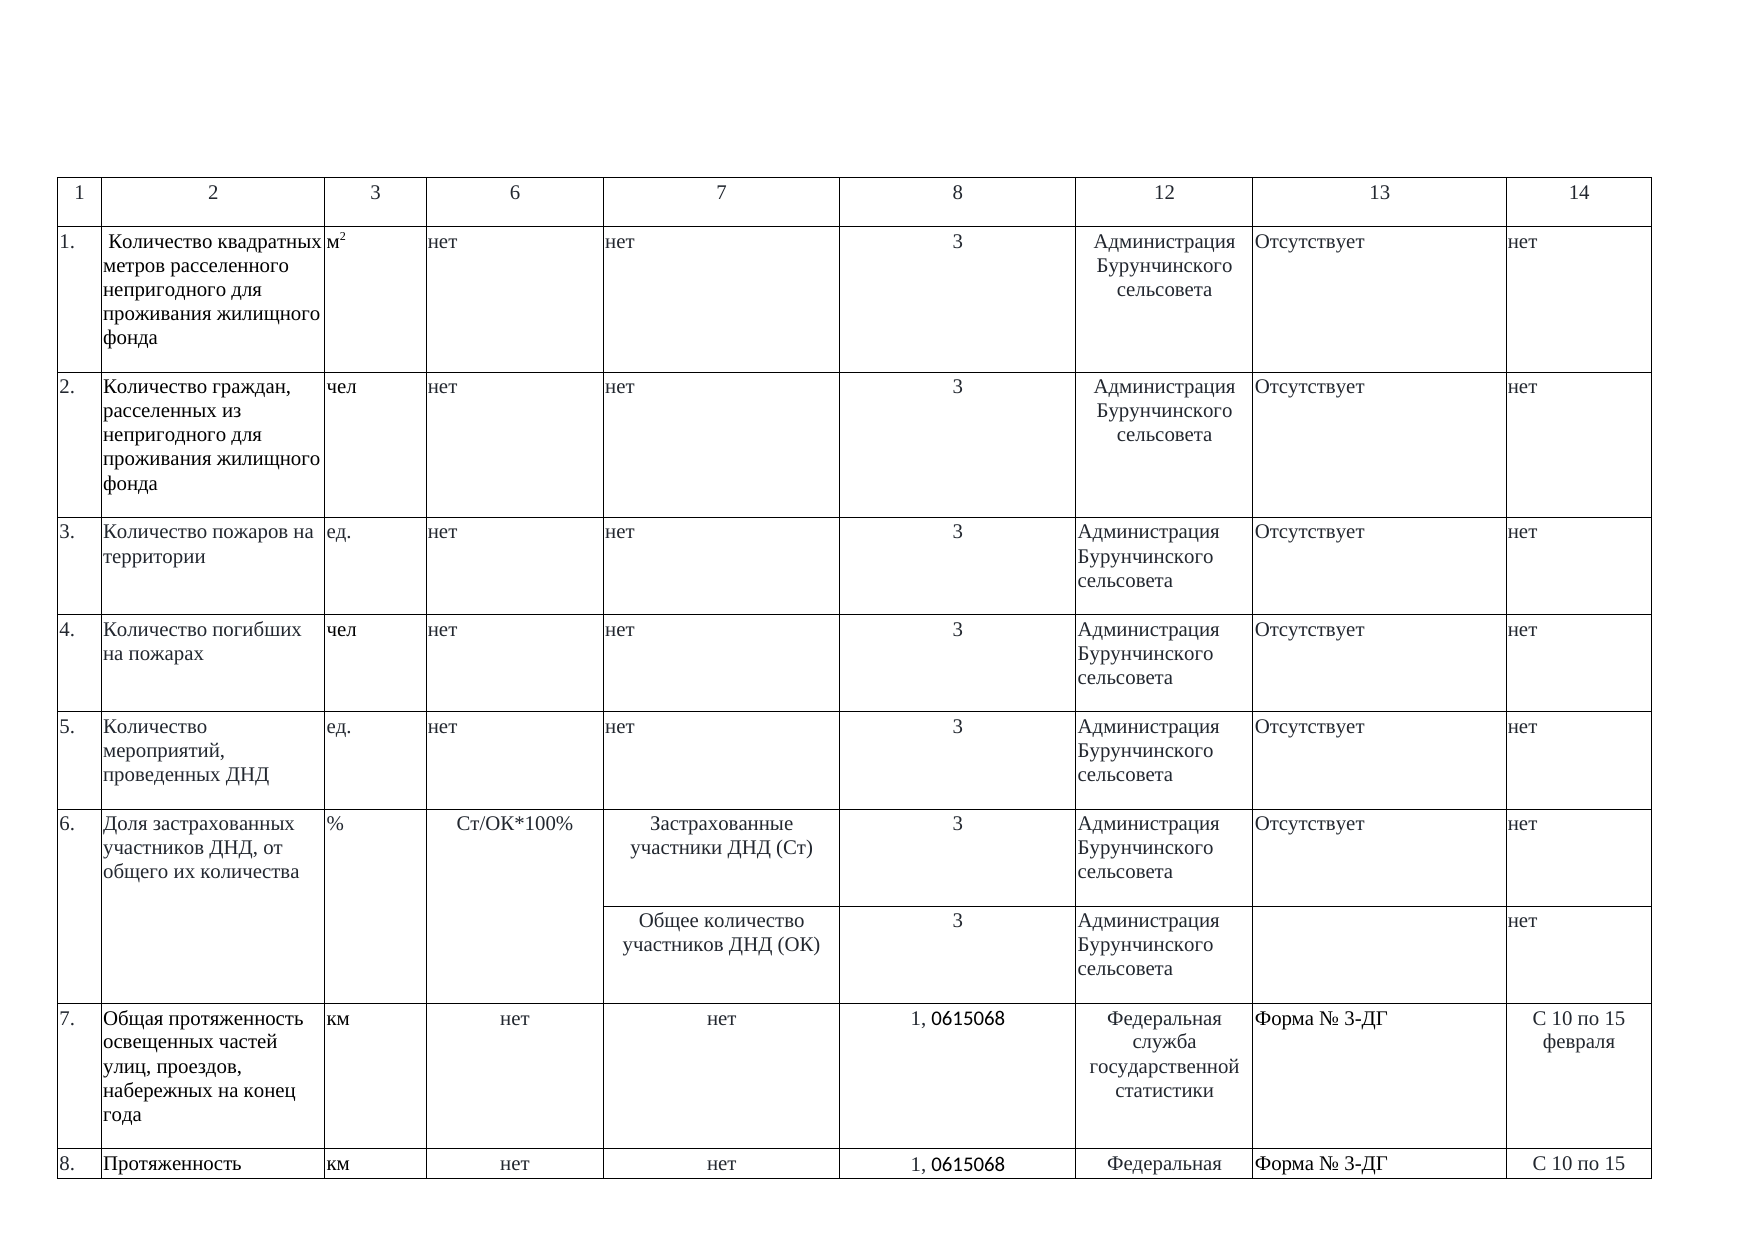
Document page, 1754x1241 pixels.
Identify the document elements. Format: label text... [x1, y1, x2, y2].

table_cell 3 [840, 373, 1075, 517]
table_cell нет [604, 518, 839, 614]
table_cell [1076, 1149, 1252, 1178]
table_cell нет [1507, 373, 1651, 517]
table_cell Общее количество участников ДНД (ОК) [604, 907, 839, 1003]
table_cell Отсутствует [1253, 518, 1506, 614]
table_cell Форма № 3-ДГ [1253, 1004, 1506, 1148]
table_cell Количество граждан, расселенных из непригодного для проживания жилищного фонда [102, 373, 324, 517]
table_cell % [325, 810, 426, 1003]
table_cell С 10 по 15 февраля [1507, 1149, 1651, 1178]
table_cell Администрация Бурунчинского сельсовета [1076, 227, 1252, 372]
table_cell нет [427, 1149, 603, 1178]
table_cell Администрация Бурунчинского сельсовета [1076, 810, 1252, 906]
table_cell 3 [840, 615, 1075, 711]
table_cell 6 [427, 178, 603, 226]
table_cell Отсутствует [1253, 615, 1506, 711]
table_cell км [325, 1004, 426, 1148]
table_cell нет [427, 518, 603, 614]
table_cell Администрация Бурунчинского сельсовета [1076, 518, 1252, 614]
table_cell нет [1507, 615, 1651, 711]
table_cell 2 [102, 178, 324, 226]
table_cell нет [427, 1004, 603, 1148]
table_cell Отсутствует [1253, 373, 1506, 517]
table_cell нет [427, 712, 603, 808]
table_cell нет [604, 615, 839, 711]
table_cell нет [427, 227, 603, 372]
table_cell Форма № 3-ДГ [1253, 1149, 1506, 1178]
table_cell нет [604, 1149, 839, 1178]
table_cell нет [427, 373, 603, 517]
table_cell чел [325, 373, 426, 517]
table_cell Администрация Бурунчинского сельсовета [1076, 712, 1252, 808]
table_cell 3 [840, 227, 1075, 372]
table_cell км [325, 1149, 426, 1178]
table_cell нет [604, 227, 839, 372]
table_cell Застрахованные участники ДНД (Ст) [604, 810, 839, 906]
table_cell 14 [1507, 178, 1651, 226]
table_cell Количество пожаров на территории [102, 518, 324, 614]
table_cell 5. [58, 712, 101, 808]
table_cell ед. [325, 712, 426, 808]
table_cell м2 [325, 227, 426, 372]
table_cell нет [604, 373, 839, 517]
table_cell 3 [840, 712, 1075, 808]
table_cell 3. [58, 518, 101, 614]
table_cell 3 [840, 518, 1075, 614]
table_cell 3 [325, 178, 426, 226]
table_cell 8 [840, 178, 1075, 226]
table_cell 1 [58, 178, 101, 226]
table_cell Отсутствует [1253, 227, 1506, 372]
table_cell ед. [325, 518, 426, 614]
table_cell нет [1507, 227, 1651, 372]
table_cell 1, 0615068 [840, 1004, 1075, 1148]
table_cell 2. [58, 373, 101, 517]
table_cell 4. [58, 615, 101, 711]
table_cell нет [1507, 810, 1651, 906]
table_cell Ст/ОК*100% [427, 810, 603, 1003]
table_cell 13 [1253, 178, 1506, 226]
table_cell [1076, 1004, 1252, 1148]
table_cell 12 [1076, 178, 1252, 226]
table_cell Администрация Бурунчинского сельсовета [1076, 615, 1252, 711]
table_cell нет [604, 1004, 839, 1148]
table_cell [1253, 907, 1506, 1003]
table_cell 3 [840, 810, 1075, 906]
table_cell 7. [58, 1004, 101, 1148]
table_cell Администрация Бурунчинского сельсовета [1076, 373, 1252, 517]
table_cell Количество мероприятий, проведенных ДНД [102, 712, 324, 808]
table_cell Доля застрахованных участников ДНД, от общего их количества [102, 810, 324, 1003]
table_cell Количество квадратных метров расселенного непригодного для проживания жилищного фонда [102, 227, 324, 372]
table_cell нет [604, 712, 839, 808]
table_cell 1, 0615068 [840, 1149, 1075, 1178]
table_cell 1. [58, 227, 101, 372]
table_cell Администрация Бурунчинского сельсовета [1076, 907, 1252, 1003]
table_cell 8. [58, 1149, 101, 1178]
table_cell Количество погибших на пожарах [102, 615, 324, 711]
table_cell чел [325, 615, 426, 711]
table_cell Общая протяженность освещенных частей улиц, проездов, набережных на конец года [102, 1004, 324, 1148]
table_cell С 10 по 15 февраля [1507, 1004, 1651, 1148]
table_cell Отсутствует [1253, 712, 1506, 808]
table_cell Отсутствует [1253, 810, 1506, 906]
table_cell 7 [604, 178, 839, 226]
table_cell 3 [840, 907, 1075, 1003]
table_cell нет [1507, 907, 1651, 1003]
table_cell нет [1507, 712, 1651, 808]
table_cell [102, 1149, 324, 1178]
table_cell 6. [58, 810, 101, 1003]
table_cell нет [427, 615, 603, 711]
table_cell нет [1507, 518, 1651, 614]
